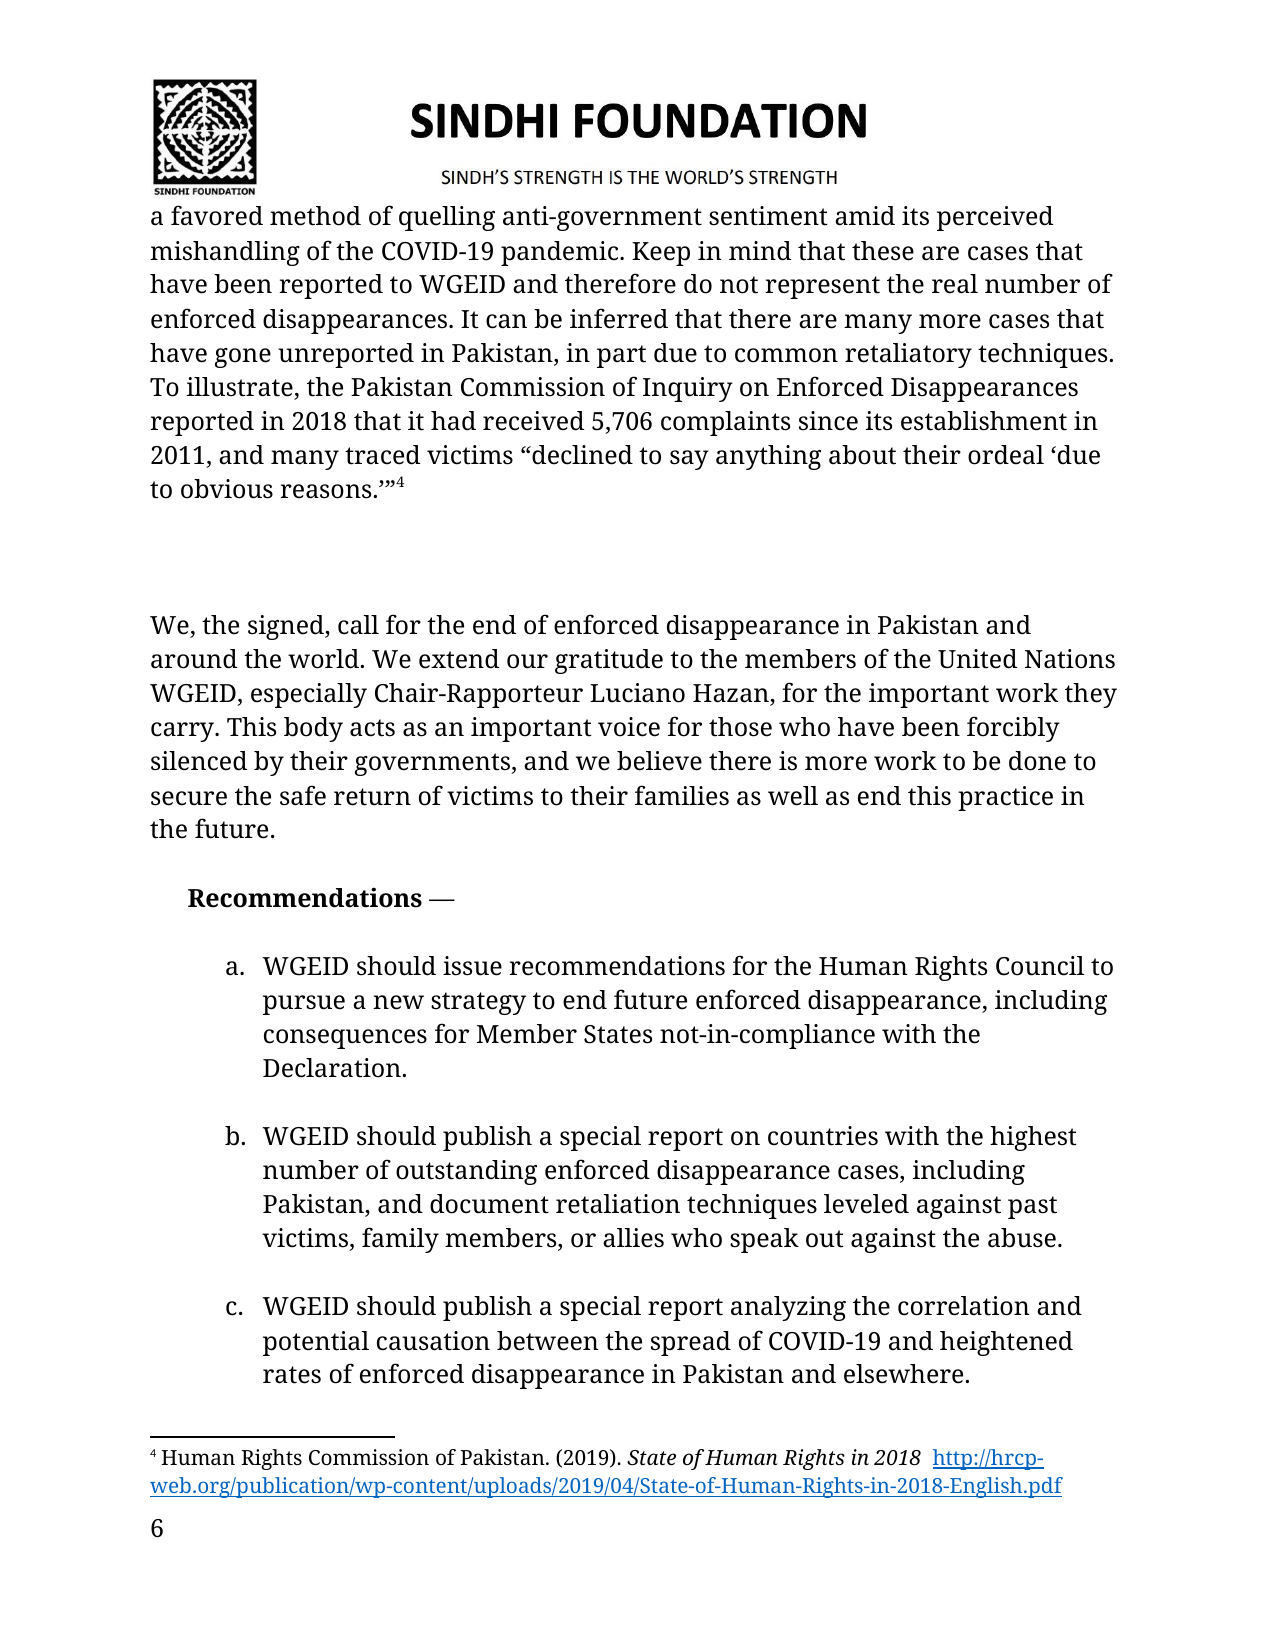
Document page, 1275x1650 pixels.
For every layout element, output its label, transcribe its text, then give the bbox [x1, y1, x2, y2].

picture [150, 75, 867, 199]
text Recommendations –– [187, 880, 1125, 914]
text We, the signed, call for the end of enforced disappearance in Pakistan and around the world. We extend our gratitude to the members of the United Nations WGEID, especially Chair-Rapporteur Luciano Hazan, for the important work they carry. This body acts as an important voice for those who have been forcibly silenced by their governments, and we believe there is more work to be done to secure the safe return of victims to their families as well as end this practice in the future. [150, 608, 1125, 846]
list WGEID should publish a special report analyzing the correlation and potential causation between the spread of COVID-19 and heightened rates of enforced disappearance in Pakistan and elsewhere. [225, 1289, 1125, 1391]
list WGEID should publish a special report on countries with the highest number of outstanding enforced disappearance cases, including Pakistan, and document retaliation techniques leveled against past victims, family members, or allies who speak out against the abuse. [225, 1119, 1125, 1255]
list WGEID should issue recommendations for the Human Rights Council to pursue a new strategy to end future enforced disappearance, including consequences for Member States not-in-compliance with the Declaration. [225, 948, 1125, 1085]
